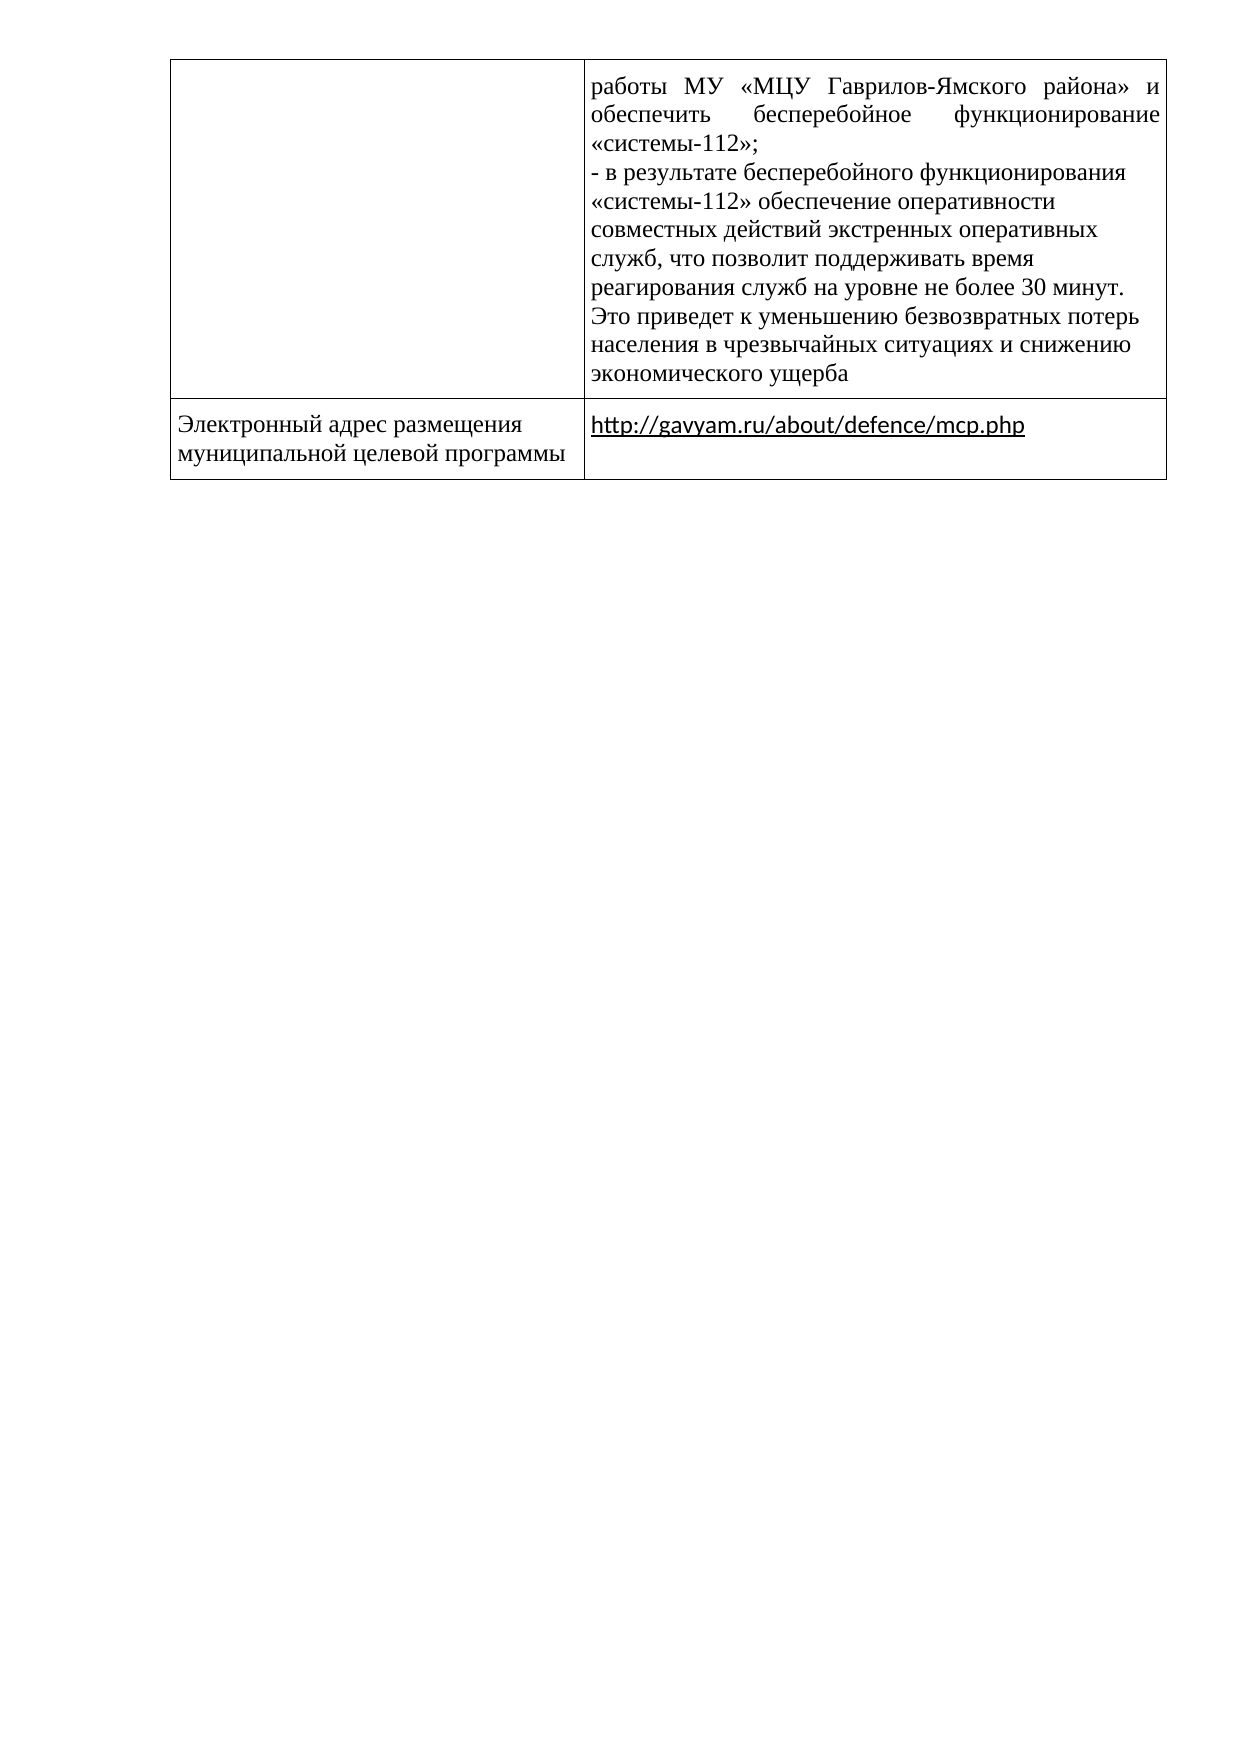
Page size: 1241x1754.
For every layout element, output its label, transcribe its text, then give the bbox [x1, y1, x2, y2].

table_cell Электронный адрес размещения муниципальной целевой программы [171, 399, 584, 479]
table_cell http://gavyam.ru/about/defence/mcp.php [585, 399, 1166, 479]
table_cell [171, 60, 584, 398]
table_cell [585, 60, 1166, 398]
